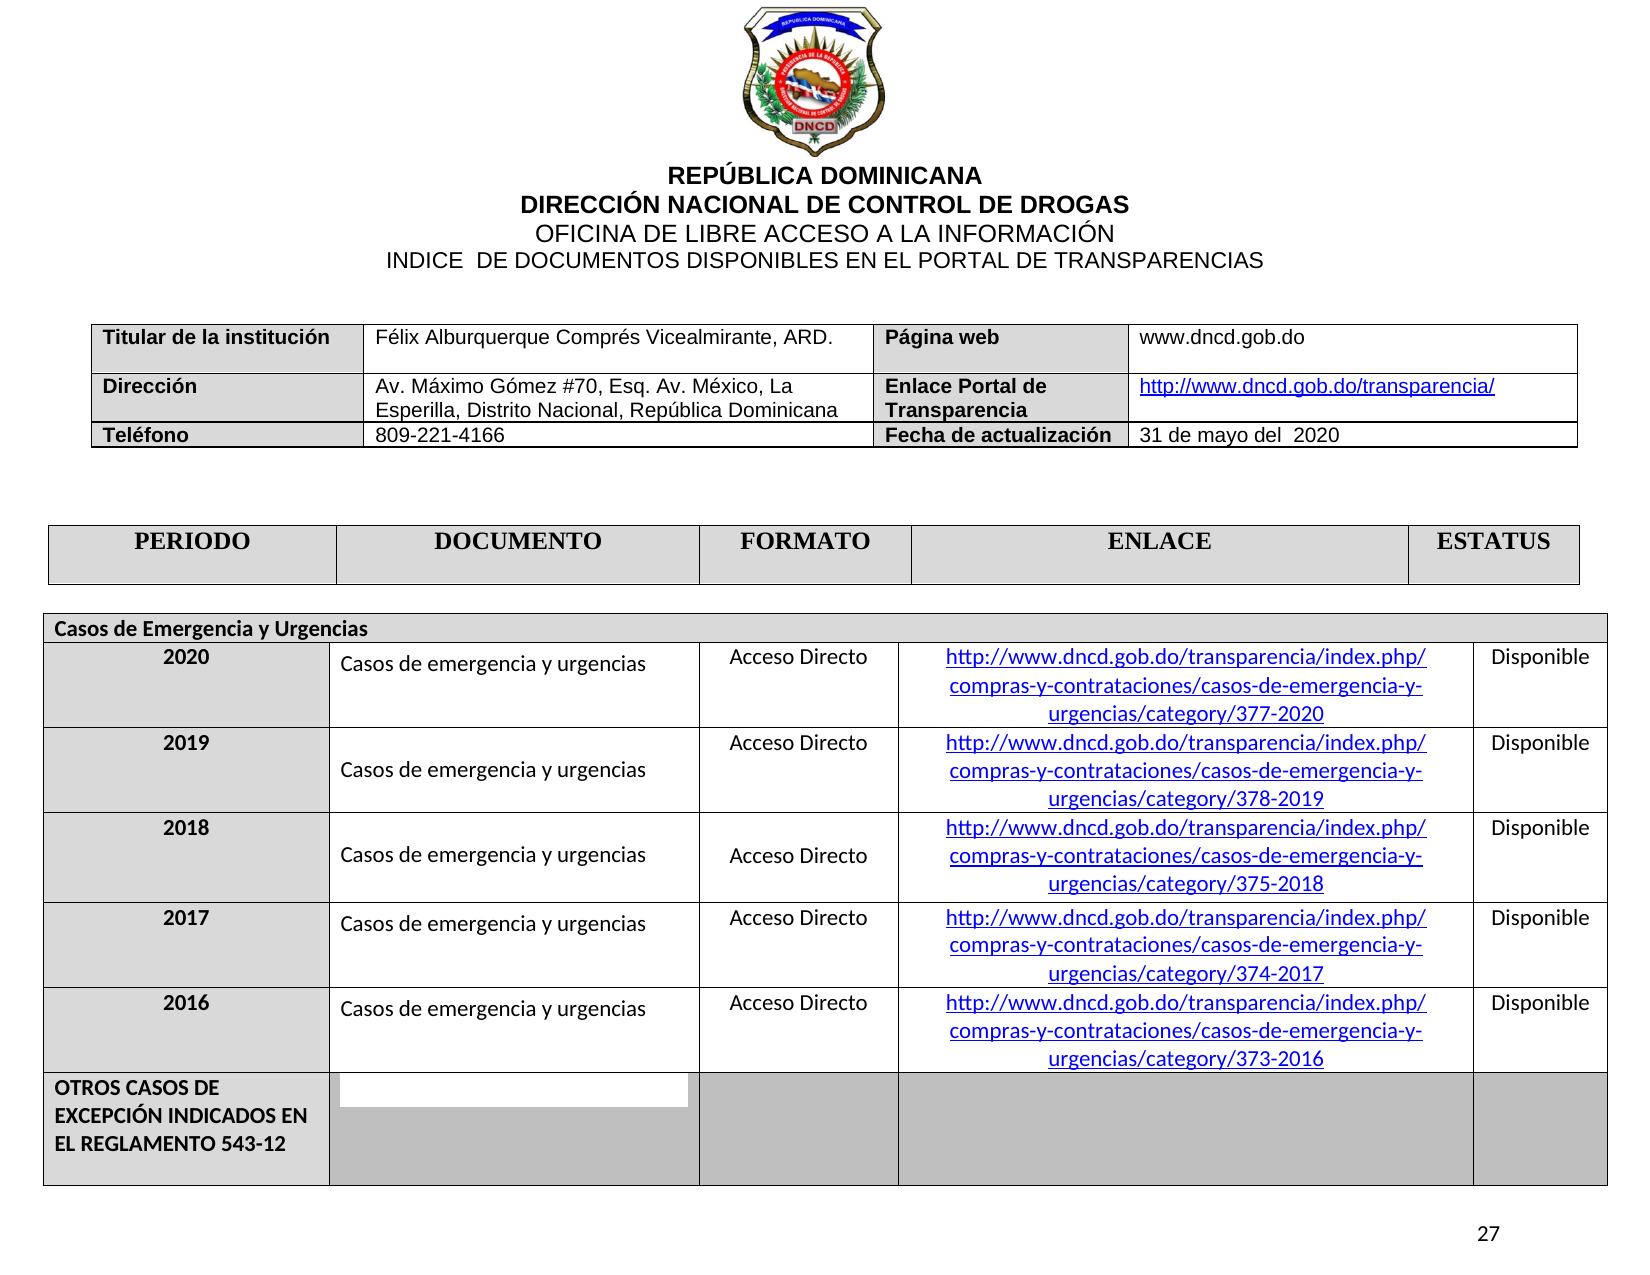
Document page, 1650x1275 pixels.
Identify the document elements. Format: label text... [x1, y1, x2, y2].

table_cell Acceso Directo [700, 728, 898, 812]
table_cell http://www.dncd.gob.do/transparencia/index.php/compras-y-contrataciones/casos-de-emergencia-y-urgencias/category/375-2018 [899, 813, 1473, 902]
table_cell Disponible [1474, 728, 1607, 812]
table_cell Casos de emergencia y urgencias [330, 643, 699, 727]
table_cell http://www.dncd.gob.do/transparencia/index.php/compras-y-contrataciones/casos-de-emergencia-y-urgencias/category/374-2017 [899, 903, 1473, 987]
picture [742, 5, 886, 157]
table_cell Casos de emergencia y urgencias [330, 988, 699, 1072]
table_cell Acceso Directo [700, 903, 898, 987]
table_cell 2020 [44, 643, 329, 727]
table_cell Casos de Emergencia y Urgencias [44, 614, 1607, 642]
table_cell Casos de emergencia y urgencias [330, 903, 699, 987]
table_cell 2017 [44, 903, 329, 987]
table_cell Casos de emergencia y urgencias [330, 728, 699, 812]
table_cell http://www.dncd.gob.do/transparencia/index.php/compras-y-contrataciones/casos-de-emergencia-y-urgencias/category/373-2016 [899, 988, 1473, 1072]
table_cell [700, 1073, 898, 1185]
table_cell 2018 [44, 813, 329, 902]
table_cell 2019 [44, 728, 329, 812]
table_cell Acceso Directo [700, 988, 898, 1072]
table_cell [1474, 1073, 1607, 1185]
table_cell http://www.dncd.gob.do/transparencia/index.php/compras-y-contrataciones/casos-de-emergencia-y-urgencias/category/378-2019 [899, 728, 1473, 812]
table_cell http://www.dncd.gob.do/transparencia/index.php/compras-y-contrataciones/casos-de-emergencia-y-urgencias/category/377-2020 [899, 643, 1473, 727]
table_cell Disponible [1474, 643, 1607, 727]
table_cell Disponible [1474, 988, 1607, 1072]
table_cell Disponible [1474, 813, 1607, 902]
table_cell Acceso Directo [700, 643, 898, 727]
table_cell 2016 [44, 988, 329, 1072]
table_cell Casos de emergencia y urgencias [330, 813, 699, 902]
table_cell [330, 1073, 699, 1185]
table_cell Acceso Directo [700, 813, 898, 902]
table_cell OTROS CASOS DE EXCEPCIÓN INDICADOS EN EL REGLAMENTO 543-12 [44, 1073, 329, 1185]
table_cell Disponible [1474, 903, 1607, 987]
table_cell [899, 1073, 1473, 1185]
